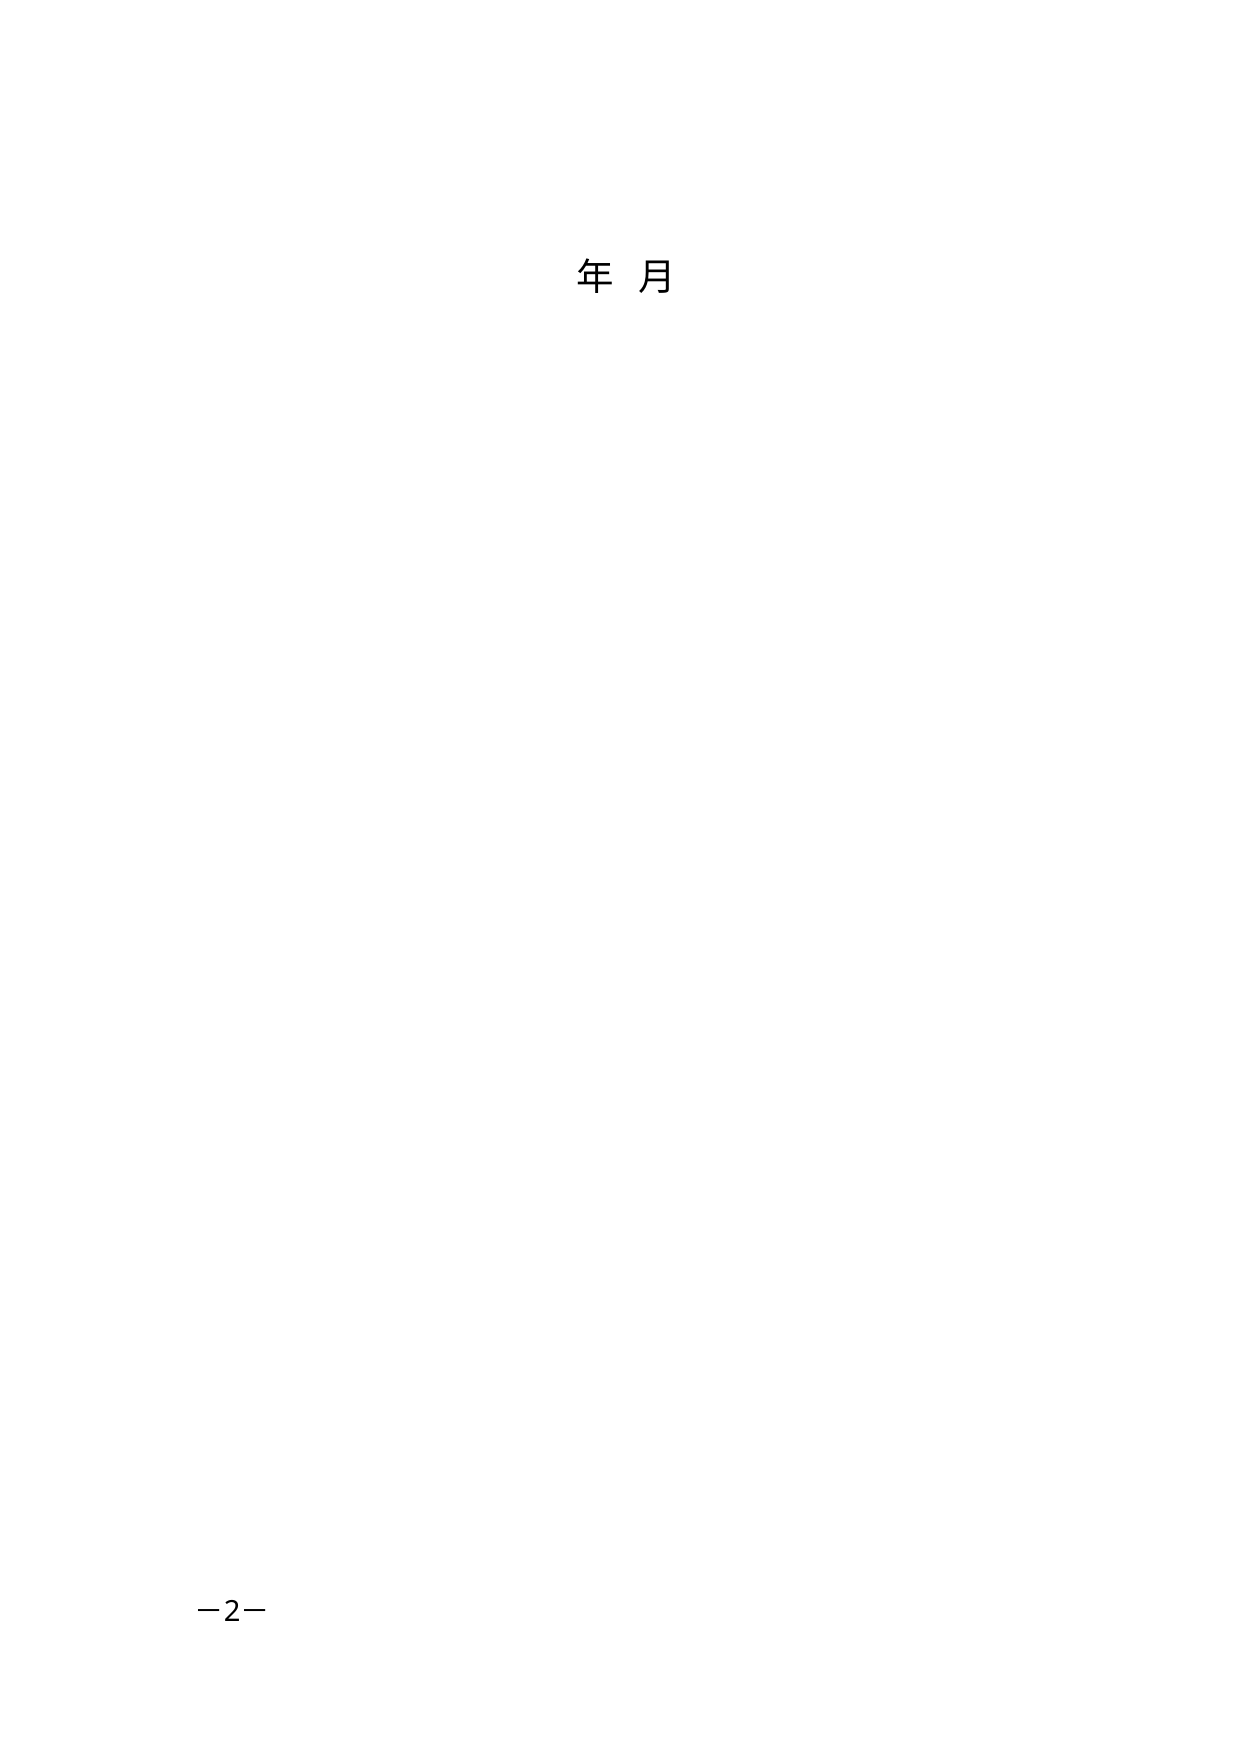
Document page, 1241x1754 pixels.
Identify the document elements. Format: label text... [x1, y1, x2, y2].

text 年 月申请者承诺： [174, 247, 1078, 301]
